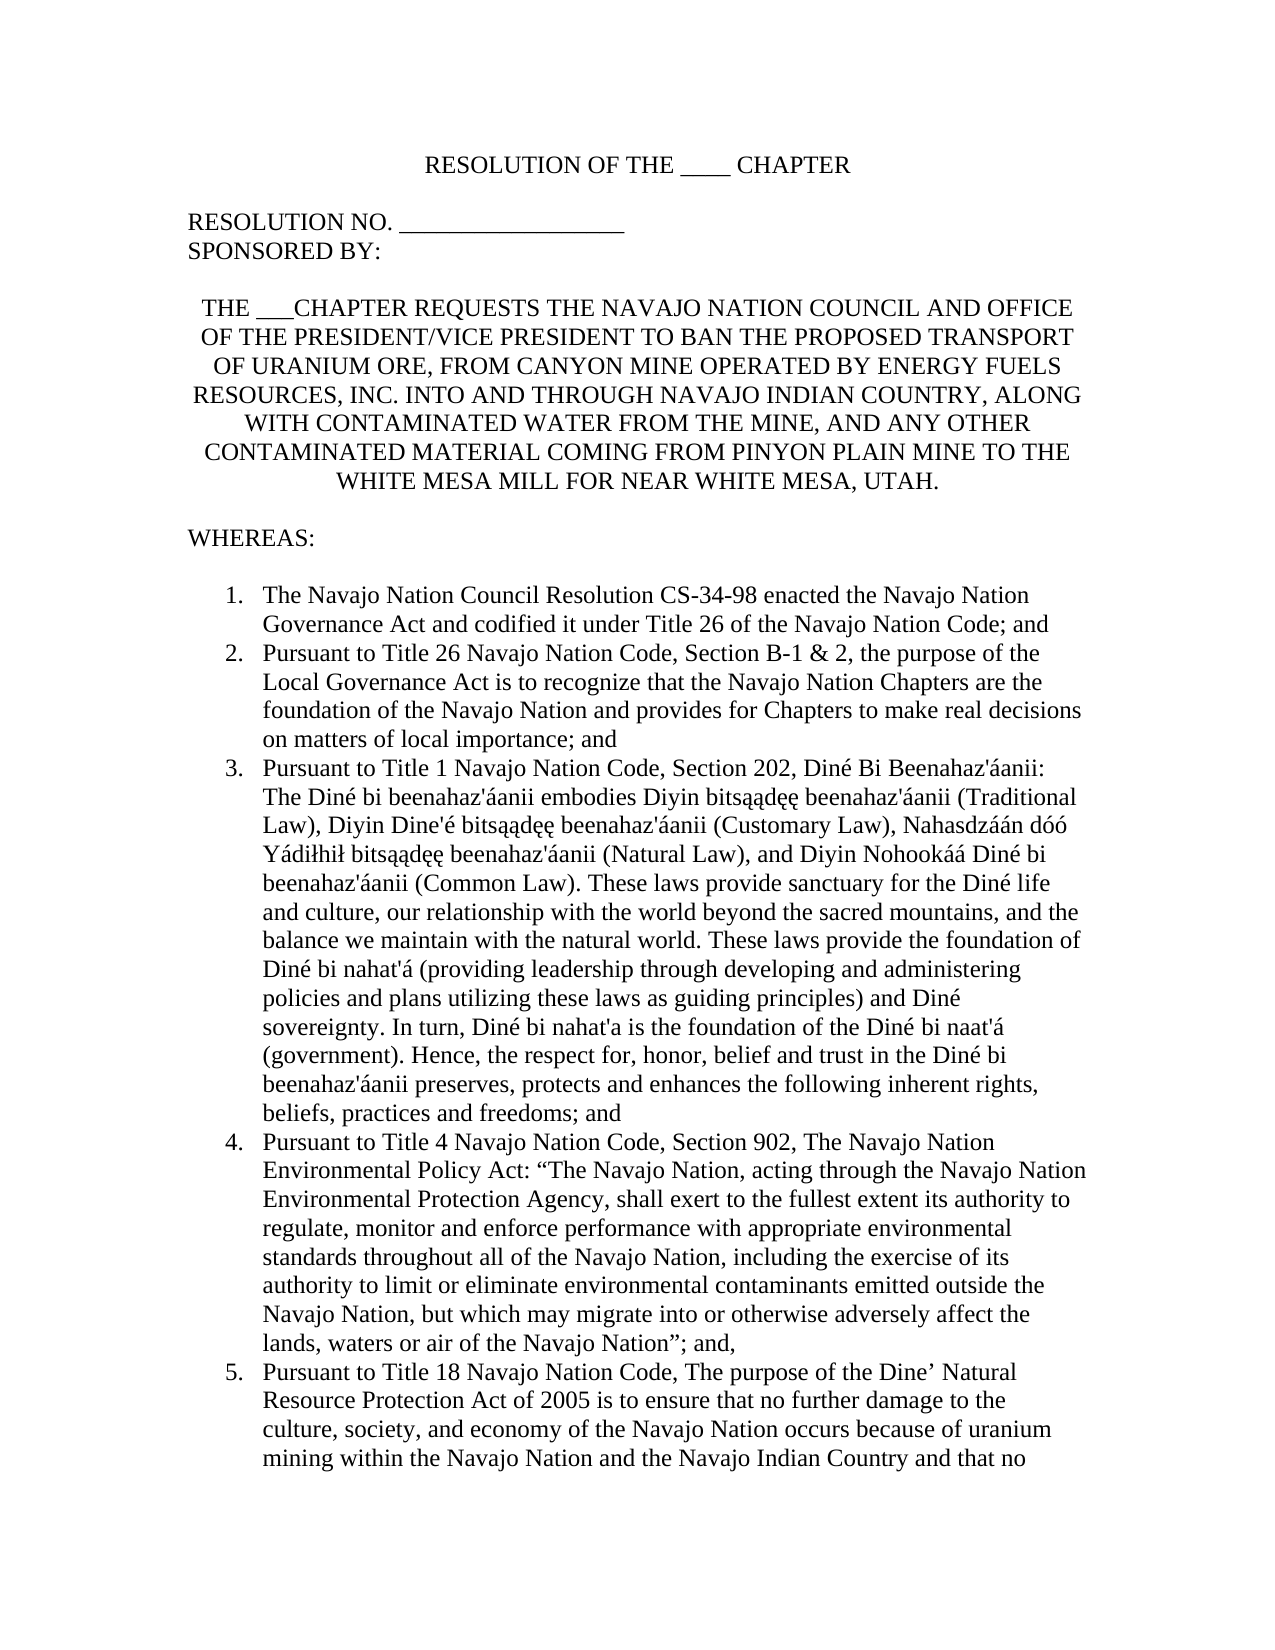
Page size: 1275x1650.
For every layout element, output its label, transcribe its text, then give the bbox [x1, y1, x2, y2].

list Pursuant to Title 4 Navajo Nation Code, Section 902, The Navajo Nation Environmental Policy Act: “The Navajo Nation, acting through the Navajo Nation Environmental Protection Agency, shall exert to the fullest extent its authority to regulate, monitor and enforce performance with appropriate environmental standards throughout all of the Navajo Nation, including the exercise of its authority to limit or eliminate environmental contaminants emitted outside the Navajo Nation, but which may migrate into or otherwise adversely affect the lands, waters or air of the Navajo Nation”; and, [225, 1127, 1087, 1357]
text SPONSORED BY: [187, 236, 1087, 265]
text THE ___CHAPTER REQUESTS THE NAVAJO NATION COUNCIL AND OFFICE OF THE PRESIDENT/VICE PRESIDENT TO BAN THE PROPOSED TRANSPORT OF URANIUM ORE, FROM CANYON MINE OPERATED BY ENERGY FUELS RESOURCES, INC. INTO AND THROUGH NAVAJO INDIAN COUNTRY, ALONG WITH CONTAMINATED WATER FROM THE MINE, AND ANY OTHER CONTAMINATED MATERIAL COMING FROM PINYON PLAIN MINE TO THE WHITE MESA MILL FOR NEAR WHITE MESA, UTAH. [187, 293, 1087, 495]
list Pursuant to Title 1 Navajo Nation Code, Section 202, Diné Bi Beenahaz'áanii: The Diné bi beenahaz'áanii embodies Diyin bitsąądęę beenahaz'áanii (Traditional Law), Diyin Dine'é bitsąądęę beenahaz'áanii (Customary Law), Nahasdzáán dóó Yádiłhił bitsąądęę beenahaz'áanii (Natural Law), and Diyin Nohookáá Diné bi beenahaz'áanii (Common Law). These laws provide sanctuary for the Diné life and culture, our relationship with the world beyond the sacred mountains, and the balance we maintain with the natural world. These laws provide the foundation of Diné bi nahat'á (providing leadership through developing and administering policies and plans utilizing these laws as guiding principles) and Diné sovereignty. In turn, Diné bi nahat'a is the foundation of the Diné bi naat'á (government). Hence, the respect for, honor, belief and trust in the Diné bi beenahaz'áanii preserves, protects and enhances the following inherent rights, beliefs, practices and freedoms; and [225, 753, 1087, 1127]
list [225, 1357, 1087, 1472]
text RESOLUTION NO. __________________ [187, 207, 1087, 236]
text WHEREAS: [187, 523, 1087, 552]
list Pursuant to Title 26 Navajo Nation Code, Section B-1 & 2, the purpose of the Local Governance Act is to recognize that the Navajo Nation Chapters are the foundation of the Navajo Nation and provides for Chapters to make real decisions on matters of local importance; and [225, 638, 1087, 753]
list The Navajo Nation Council Resolution CS-34-98 enacted the Navajo Nation Governance Act and codified it under Title 26 of the Navajo Nation Code; and [225, 580, 1087, 638]
text RESOLUTION OF THE ____ CHAPTER [187, 150, 1087, 179]
